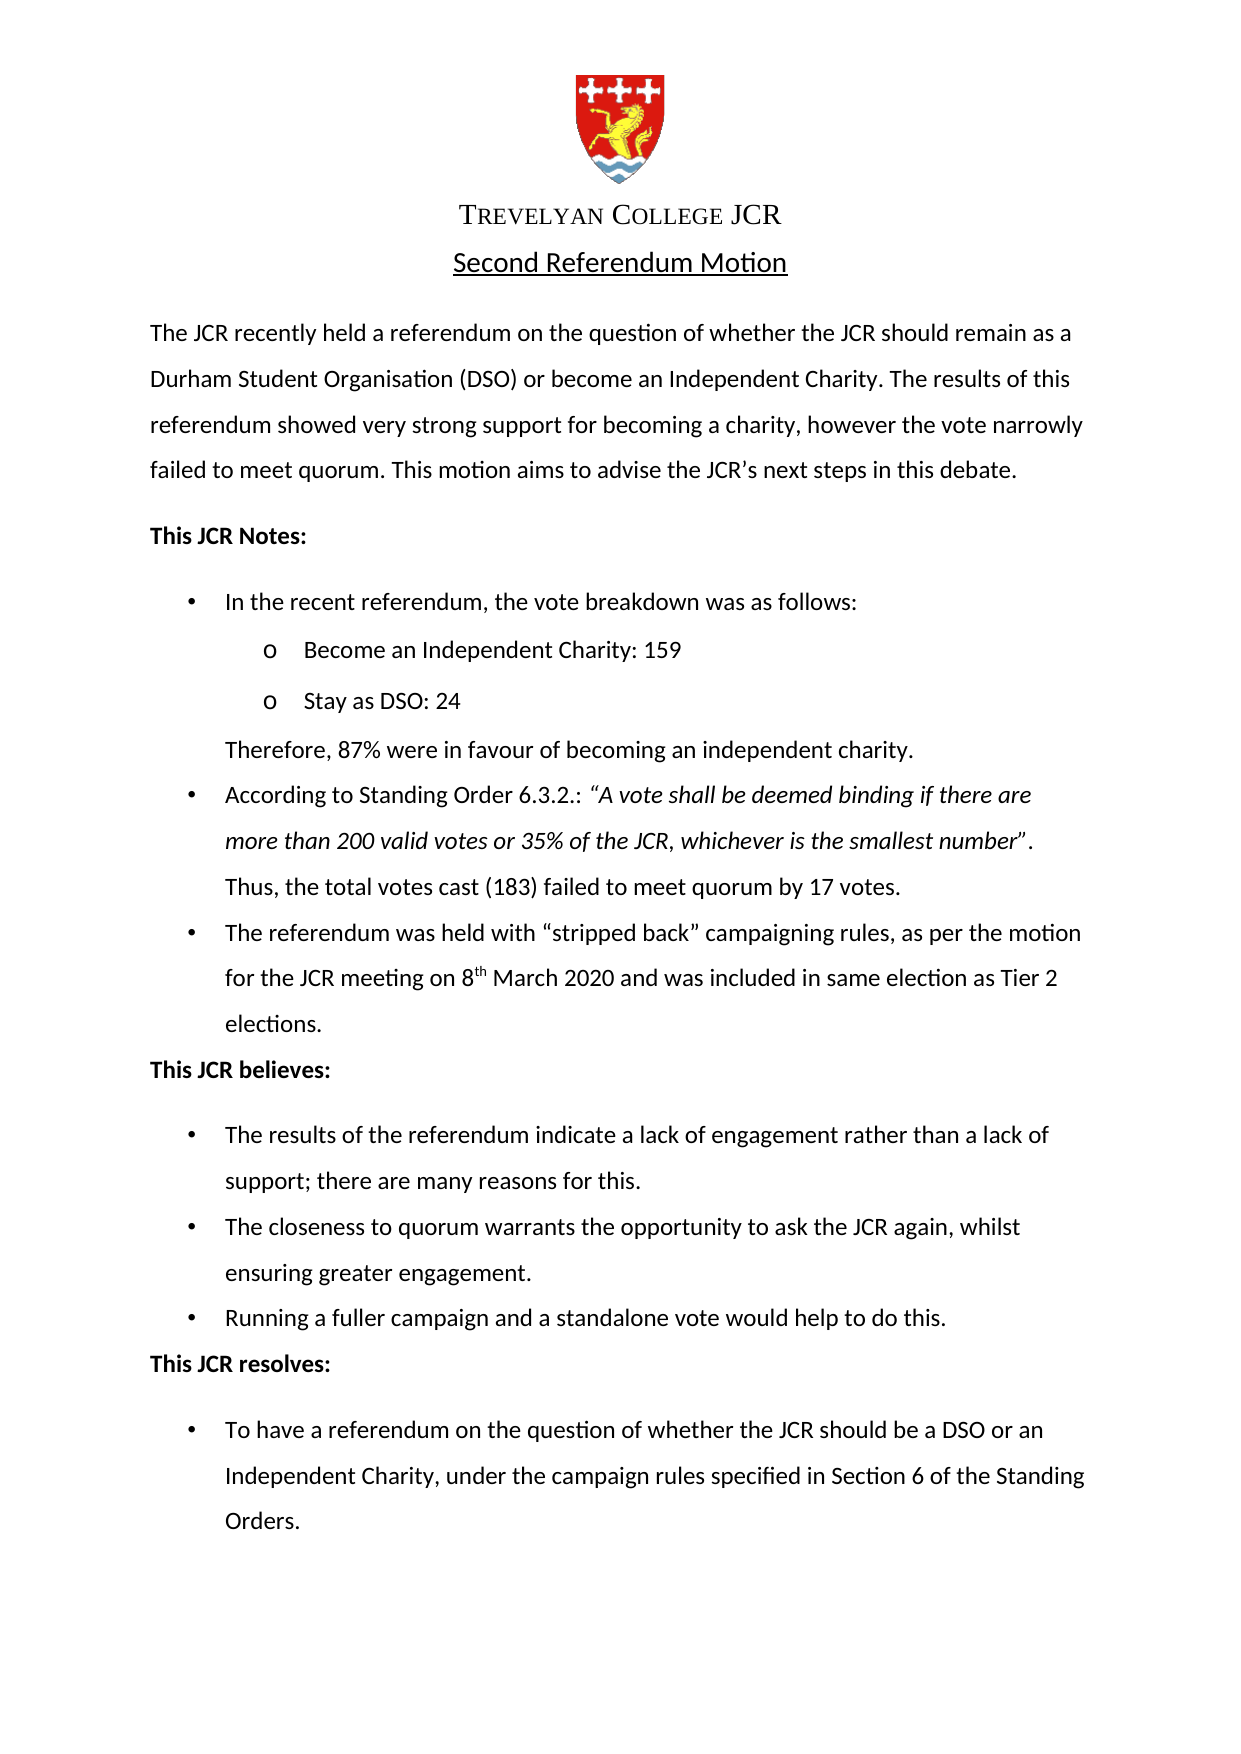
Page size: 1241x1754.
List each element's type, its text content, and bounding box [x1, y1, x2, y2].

picture [575, 75, 665, 184]
list Stay as DSO: 24 [262, 683, 1090, 717]
list The closeness to quorum warrants the opportunity to ask the JCR again, whilst ensuring greater engagement. [187, 1211, 1090, 1287]
list In the recent referendum, the vote breakdown was as follows: [187, 586, 1090, 617]
list Become an Independent Charity: 159 [262, 632, 1090, 666]
text This JCR Notes: [150, 520, 1090, 551]
text This JCR resolves: [150, 1348, 1090, 1379]
text Therefore, 87% were in favour of becoming an independent charity. [225, 734, 1090, 764]
list To have a referendum on the question of whether the JCR should be a DSO or an Independent Charity, under the campaign rules specified in Section 6 of the Standing Orders. [187, 1414, 1090, 1536]
text Second Referendum Motion [150, 244, 1090, 279]
list The referendum was held with “stripped back” campaigning rules, as per the motion for the JCR meeting on 8th March 2020 and was included in same election as Tier 2 elections. [187, 917, 1090, 1039]
list The results of the referendum indicate a lack of engagement rather than a lack of support; there are many reasons for this. [187, 1120, 1090, 1196]
list Running a fuller campaign and a standalone vote would help to do this. [187, 1303, 1090, 1333]
list According to Standing Order 6.3.2.: “A vote shall be deemed binding if there are more than 200 valid votes or 35% of the JCR, whichever is the smallest number”. Thus, the total votes cast (183) failed to meet quorum by 17 votes. [187, 779, 1090, 902]
text The JCR recently held a referendum on the question of whether the JCR should remain as a Durham Student Organisation (DSO) or become an Independent Charity. The results of this referendum showed very strong support for becoming a charity, however the vote narrowly failed to meet quorum. This motion aims to advise the JCR’s next steps in this debate. [150, 317, 1090, 485]
text This JCR believes: [150, 1054, 1090, 1084]
